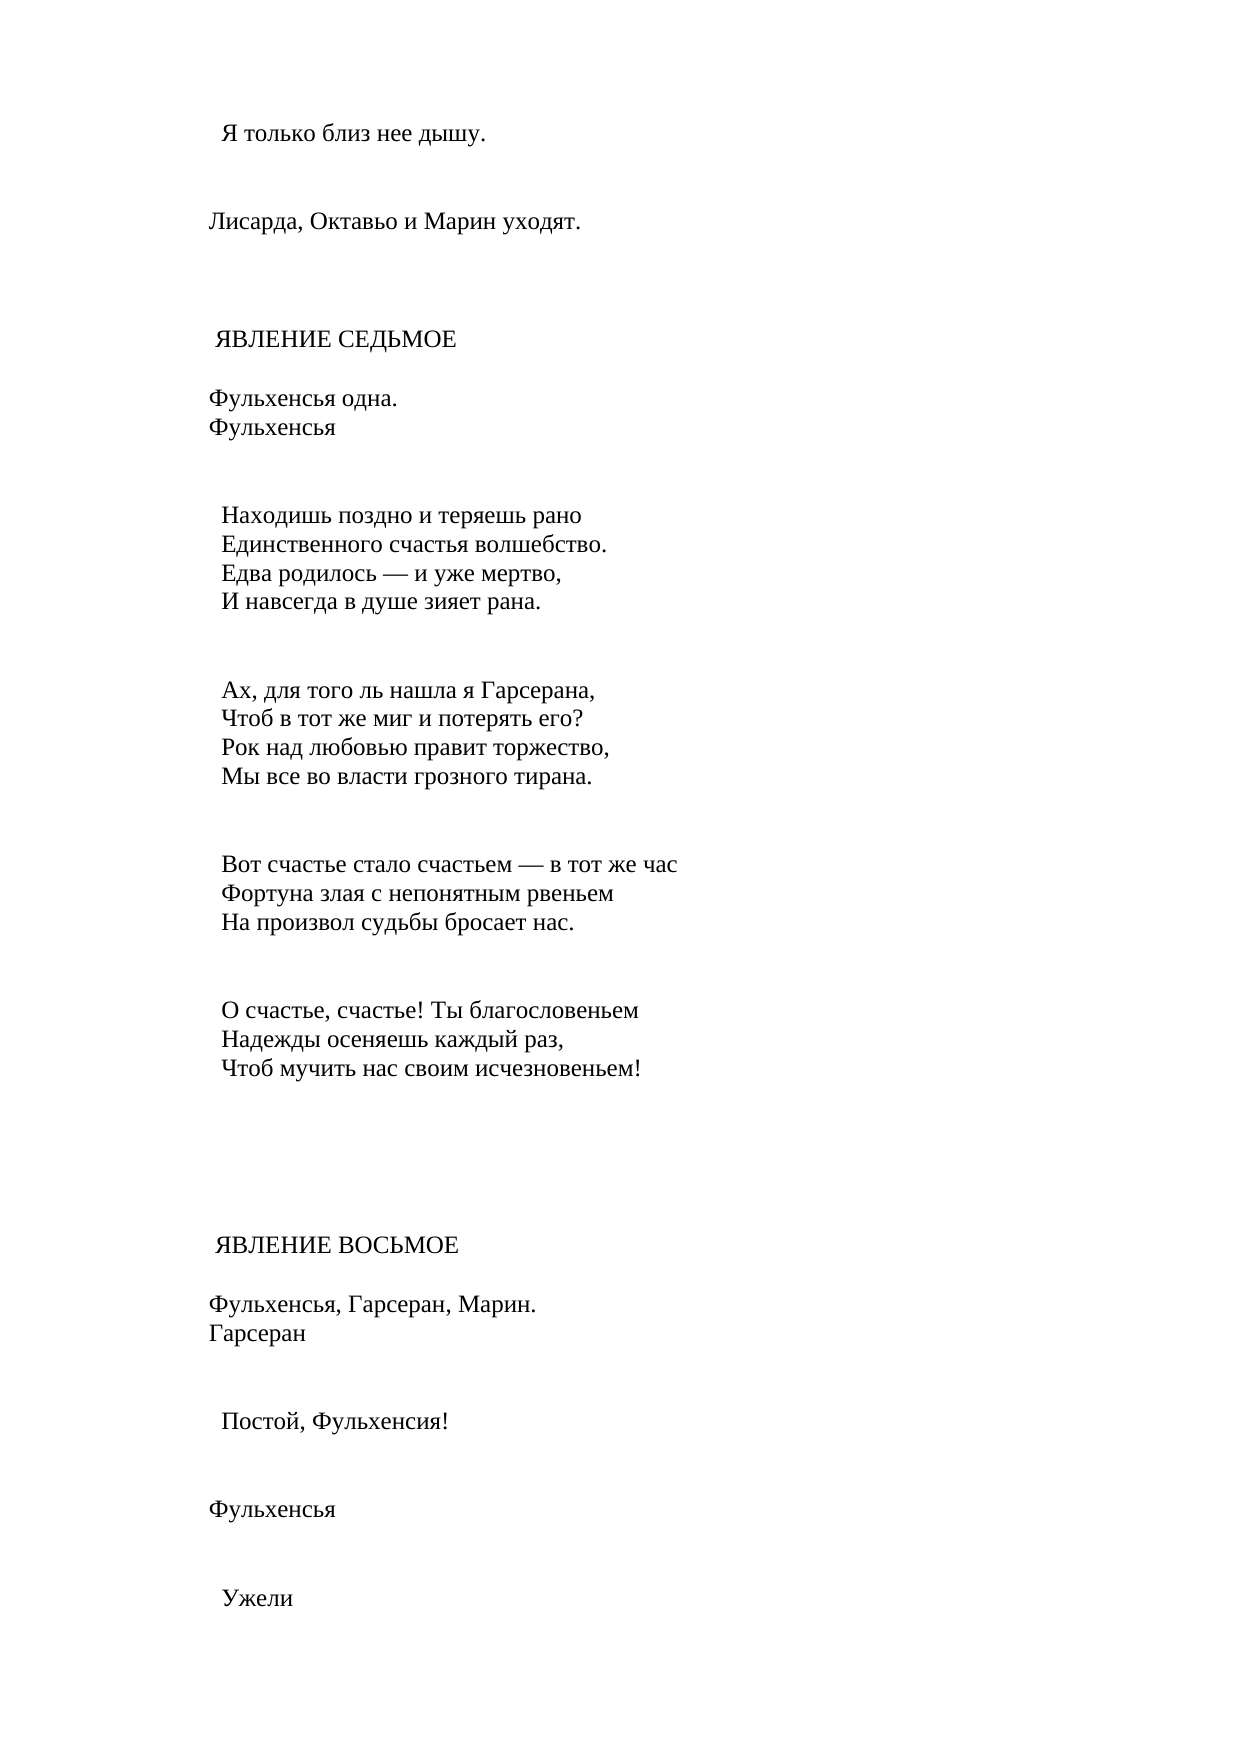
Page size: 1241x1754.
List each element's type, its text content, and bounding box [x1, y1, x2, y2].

text Едва родилось — и уже мертво, [177, 558, 1152, 586]
text И навсегда в душе зияет рана. [177, 586, 1152, 615]
text Гарсеран [177, 1318, 1152, 1346]
text Находишь поздно и теряешь рано [177, 500, 1152, 529]
text Фульхенсья [177, 412, 1152, 441]
text Чтоб в тот же миг и потерять его? [177, 703, 1152, 732]
text Фульхенсья одна. [177, 383, 1152, 412]
text Единственного счастья волшебство. [177, 529, 1152, 558]
text Ужели [177, 1583, 1152, 1611]
text На произвол судьбы бросает нас. [177, 907, 1152, 936]
text Вот счастье стало счастьем — в тот же час [177, 849, 1152, 878]
text Чтоб мучить нас своим исчезновеньем! [177, 1053, 1152, 1081]
text Лисарда, Октавьо и Марин уходят. [177, 206, 1152, 235]
text ЯВЛЕНИЕ СЕДЬМОЕ [177, 324, 1152, 353]
text Фортуна злая с непонятным рвеньем [177, 878, 1152, 907]
text Фульхенсья [177, 1494, 1152, 1523]
text Фульхенсья, Гарсеран, Марин. [177, 1289, 1152, 1318]
text Ах, для того ль нашла я Гарсерана, [177, 675, 1152, 703]
text Я только близ нее дышу. [177, 118, 1152, 147]
text Постой, Фульхенсия! [177, 1406, 1152, 1435]
text ЯВЛЕНИЕ ВОСЬМОЕ [177, 1230, 1152, 1259]
text Мы все во власти грозного тирана. [177, 761, 1152, 790]
text Рок над любовью правит торжество, [177, 732, 1152, 761]
text Надежды осеняешь каждый раз, [177, 1024, 1152, 1053]
text О счастье, счастье! Ты благословеньем [177, 995, 1152, 1024]
